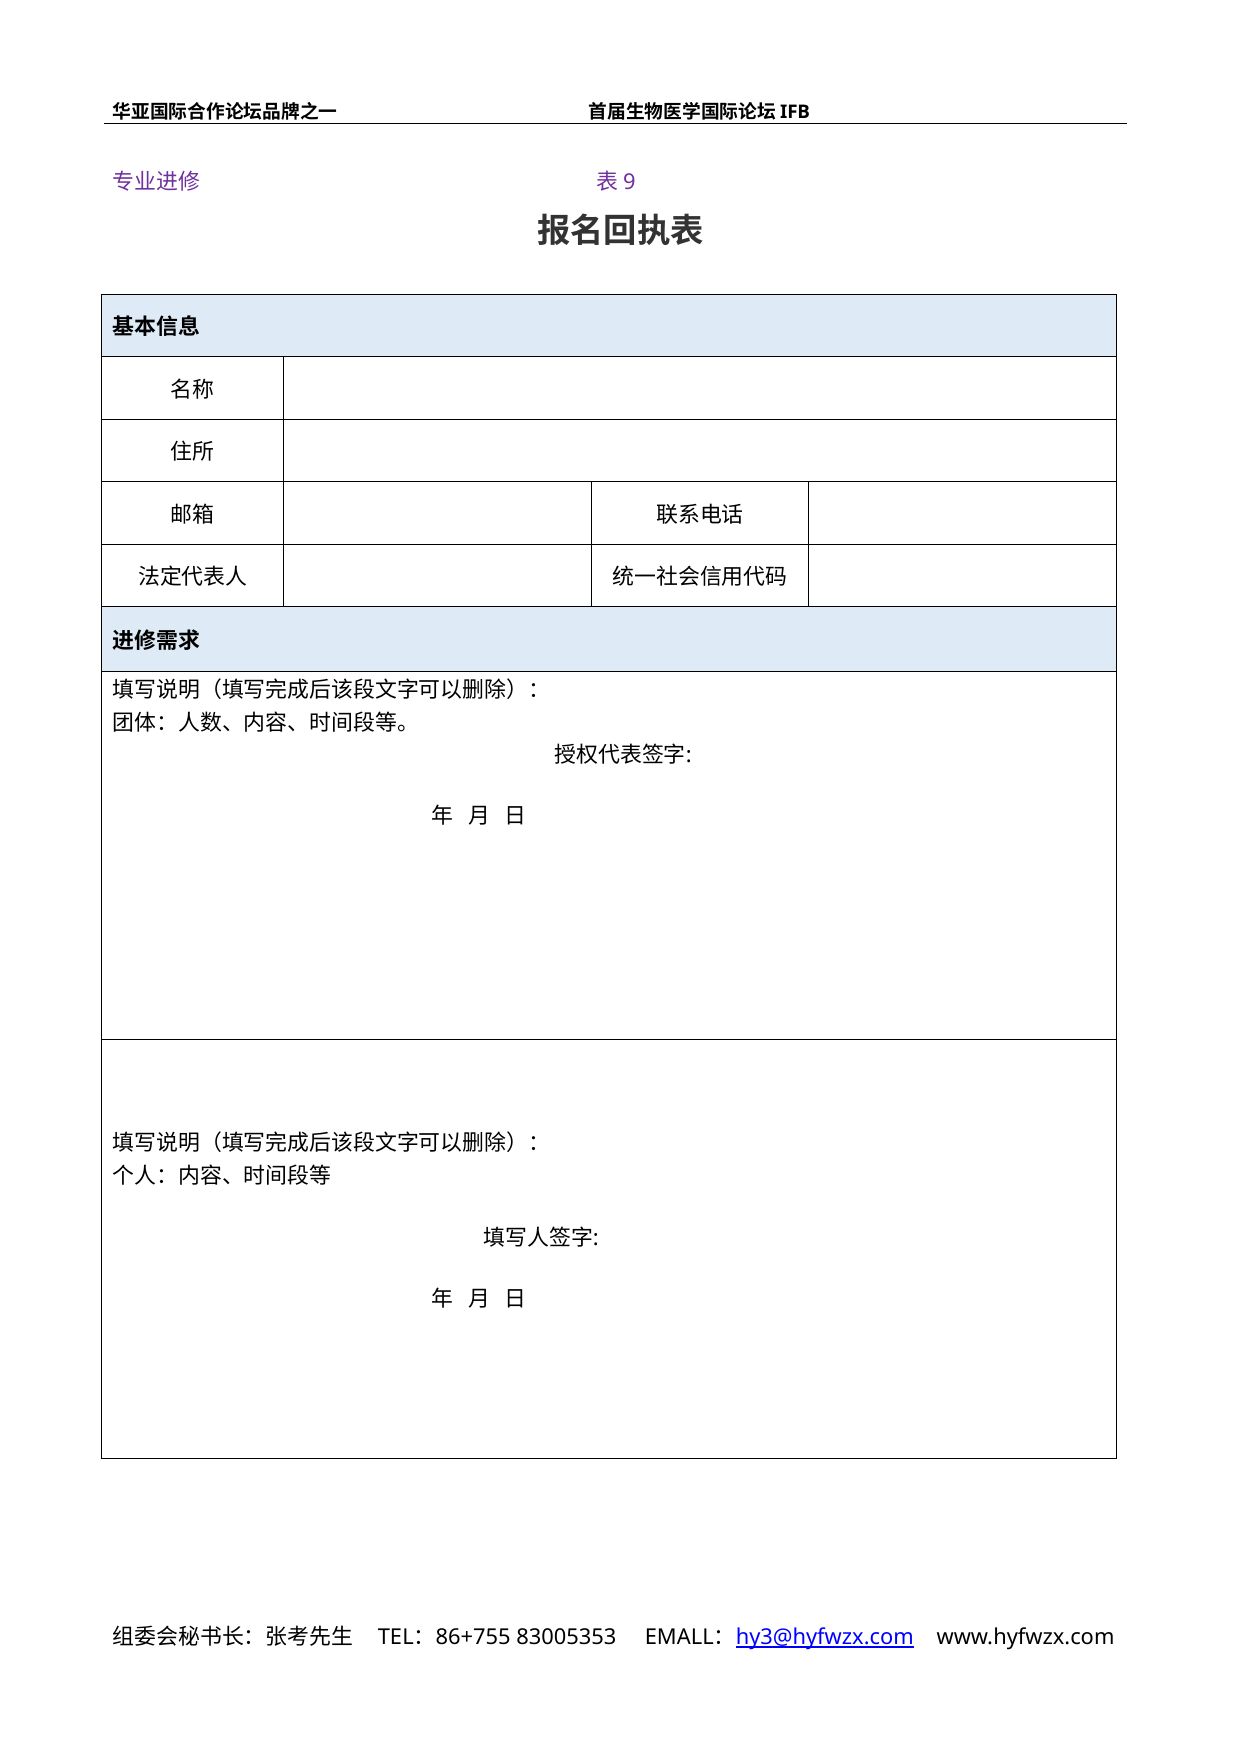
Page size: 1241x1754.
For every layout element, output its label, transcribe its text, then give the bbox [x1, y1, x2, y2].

table_cell 邮箱 [102, 482, 283, 543]
table_cell 名称 [102, 357, 283, 418]
table_header 基本信息 [102, 295, 1116, 356]
table_cell 进修需求 [102, 607, 1116, 671]
table_cell [284, 545, 591, 606]
table_cell [284, 357, 1116, 418]
text 报名回执表 [112, 196, 1128, 261]
table_cell [809, 482, 1116, 543]
table_cell [809, 545, 1116, 606]
table_cell 填写说明（填写完成后该段文字可以删除）： 个人：内容、时间段等 填写人签字: 年 月 日 [102, 1040, 1116, 1457]
text 专业进修 表9 [112, 164, 1128, 196]
table_cell [284, 482, 591, 543]
table_cell 统一社会信用代码 [592, 545, 808, 606]
table_cell 联系电话 [592, 482, 808, 543]
table_cell 住所 [102, 420, 283, 481]
table_cell 法定代表人 [102, 545, 283, 606]
table_cell [284, 420, 1116, 481]
table_cell 填写说明（填写完成后该段文字可以删除）： 团体：人数、内容、时间段等。 授权代表签字: 年 月 日 [102, 672, 1116, 1039]
